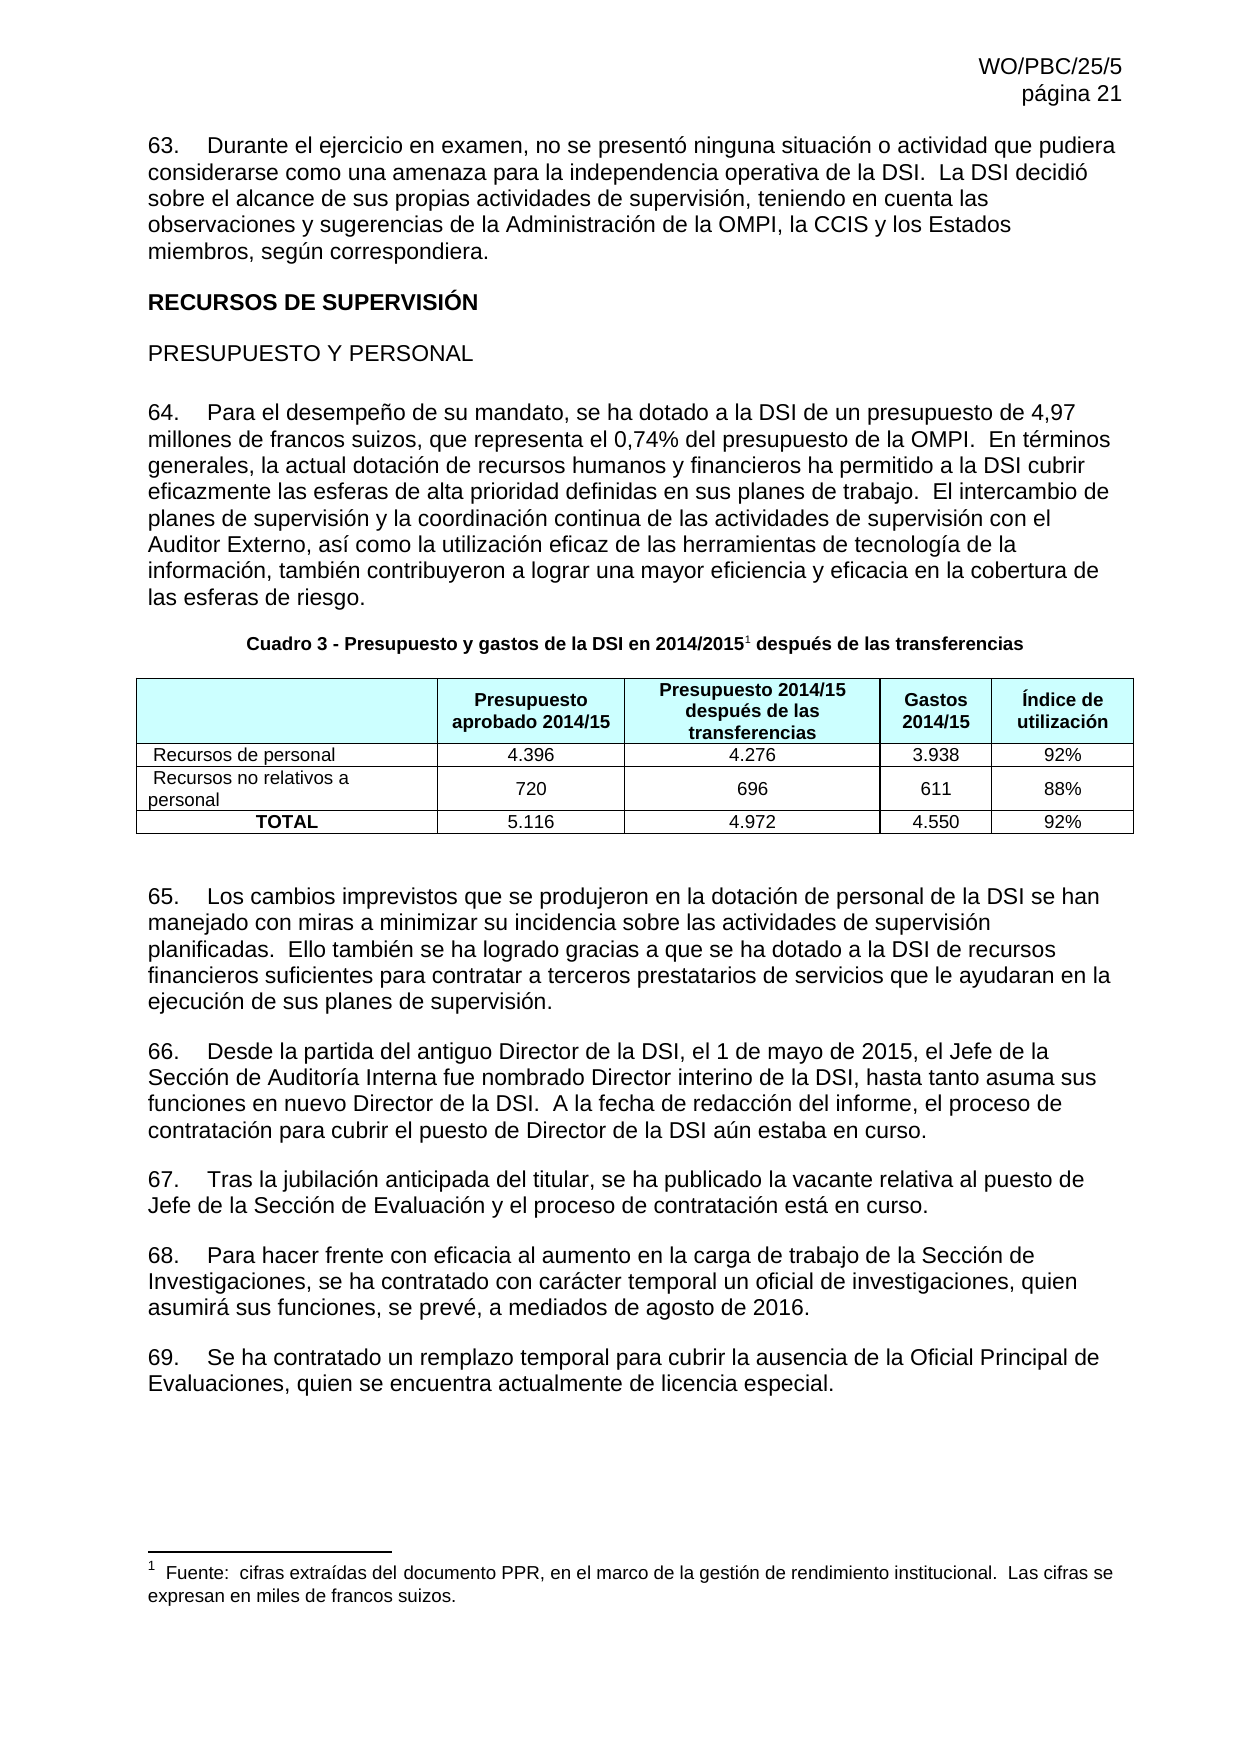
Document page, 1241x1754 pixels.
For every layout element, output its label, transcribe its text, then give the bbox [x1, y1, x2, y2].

list Tras la jubilación anticipada del titular, se ha publicado la vacante relativa al puesto de Jefe de la Sección de Evaluación y el proceso de contratación está en curso. [148, 1166, 1122, 1219]
table_cell Recursos de personal [137, 744, 437, 766]
table_cell 696 [625, 767, 879, 810]
list Desde la partida del antiguo Director de la DSI, el 1 de mayo de 2015, el Jefe de la Sección de Auditoría Interna fue nombrado Director interino de la DSI, hasta tanto asuma sus funciones en nuevo Director de la DSI. A la fecha de redacción del informe, el proceso de contratación para cubrir el puesto de Director de la DSI aún estaba en curso. [148, 1038, 1122, 1143]
table_header Presupuesto 2014/15 después de las transferencias [625, 679, 879, 743]
list Los cambios imprevistos que se produjeron en la dotación de personal de la DSI se han manejado con miras a minimizar su incidencia sobre las actividades de supervisión planificadas. Ello también se ha logrado gracias a que se ha dotado a la DSI de recursos financieros suficientes para contratar a terceros prestatarios de servicios que le ayudaran en la ejecución de sus planes de supervisión. [148, 883, 1122, 1015]
list Cuadro 3 - Presupuesto y gastos de la DSI en 2014/2015 después de las transferencias [148, 633, 1122, 654]
list Durante el ejercicio en examen, no se presentó ninguna situación o actividad que pudiera considerarse como una amenaza para la independencia operativa de la DSI. La DSI decidió sobre el alcance de sus propias actividades de supervisión, teniendo en cuenta las observaciones y sugerencias de la Administración de la OMPI, la CCIS y los Estados miembros, según correspondiera. [148, 132, 1122, 264]
table_cell 611 [881, 767, 991, 810]
table_cell 5.116 [438, 811, 624, 833]
table_header Índice de utilización [992, 679, 1133, 743]
table_cell 4.276 [625, 744, 879, 766]
list Para el desempeño de su mandato, se ha dotado a la DSI de un presupuesto de 4,97 millones de francos suizos, que representa el 0,74% del presupuesto de la OMPI. En términos generales, la actual dotación de recursos humanos y financieros ha permitido a la DSI cubrir eficazmente las esferas de alta prioridad definidas en sus planes de trabajo. El intercambio de planes de supervisión y la coordinación continua de las actividades de supervisión con el Auditor Externo, así como la utilización eficaz de las herramientas de tecnología de la información, también contribuyeron a lograr una mayor eficiencia y eficacia en la cobertura de las esferas de riesgo. [148, 399, 1122, 610]
list Para hacer frente con eficacia al aumento en la carga de trabajo de la Sección de Investigaciones, se ha contratado con carácter temporal un oficial de investigaciones, quien asumirá sus funciones, se prevé, a mediados de agosto de 2016. [148, 1242, 1122, 1321]
table_header Presupuesto aprobado 2014/15 [438, 679, 624, 743]
table_cell 92% [992, 744, 1133, 766]
table_cell 88% [992, 767, 1133, 810]
table_cell 3.938 [881, 744, 991, 766]
table_cell 4.972 [625, 811, 879, 833]
table_header Gastos 2014/15 [881, 679, 991, 743]
table_cell 92% [992, 811, 1133, 833]
table_cell 4.550 [881, 811, 991, 833]
table_cell 4.396 [438, 744, 624, 766]
subtitle PRESUPUESTO Y PERSONAL [148, 340, 1122, 367]
subtitle RECURSOS DE SUPERVISIÓN [148, 289, 1122, 315]
table_header [137, 679, 437, 743]
table_cell TOTAL [137, 811, 437, 833]
list Se ha contratado un remplazo temporal para cubrir la ausencia de la Oficial Principal de Evaluaciones, quien se encuentra actualmente de licencia especial. [148, 1343, 1122, 1396]
table_cell 720 [438, 767, 624, 810]
table_cell Recursos no relativos a personal [137, 767, 437, 810]
